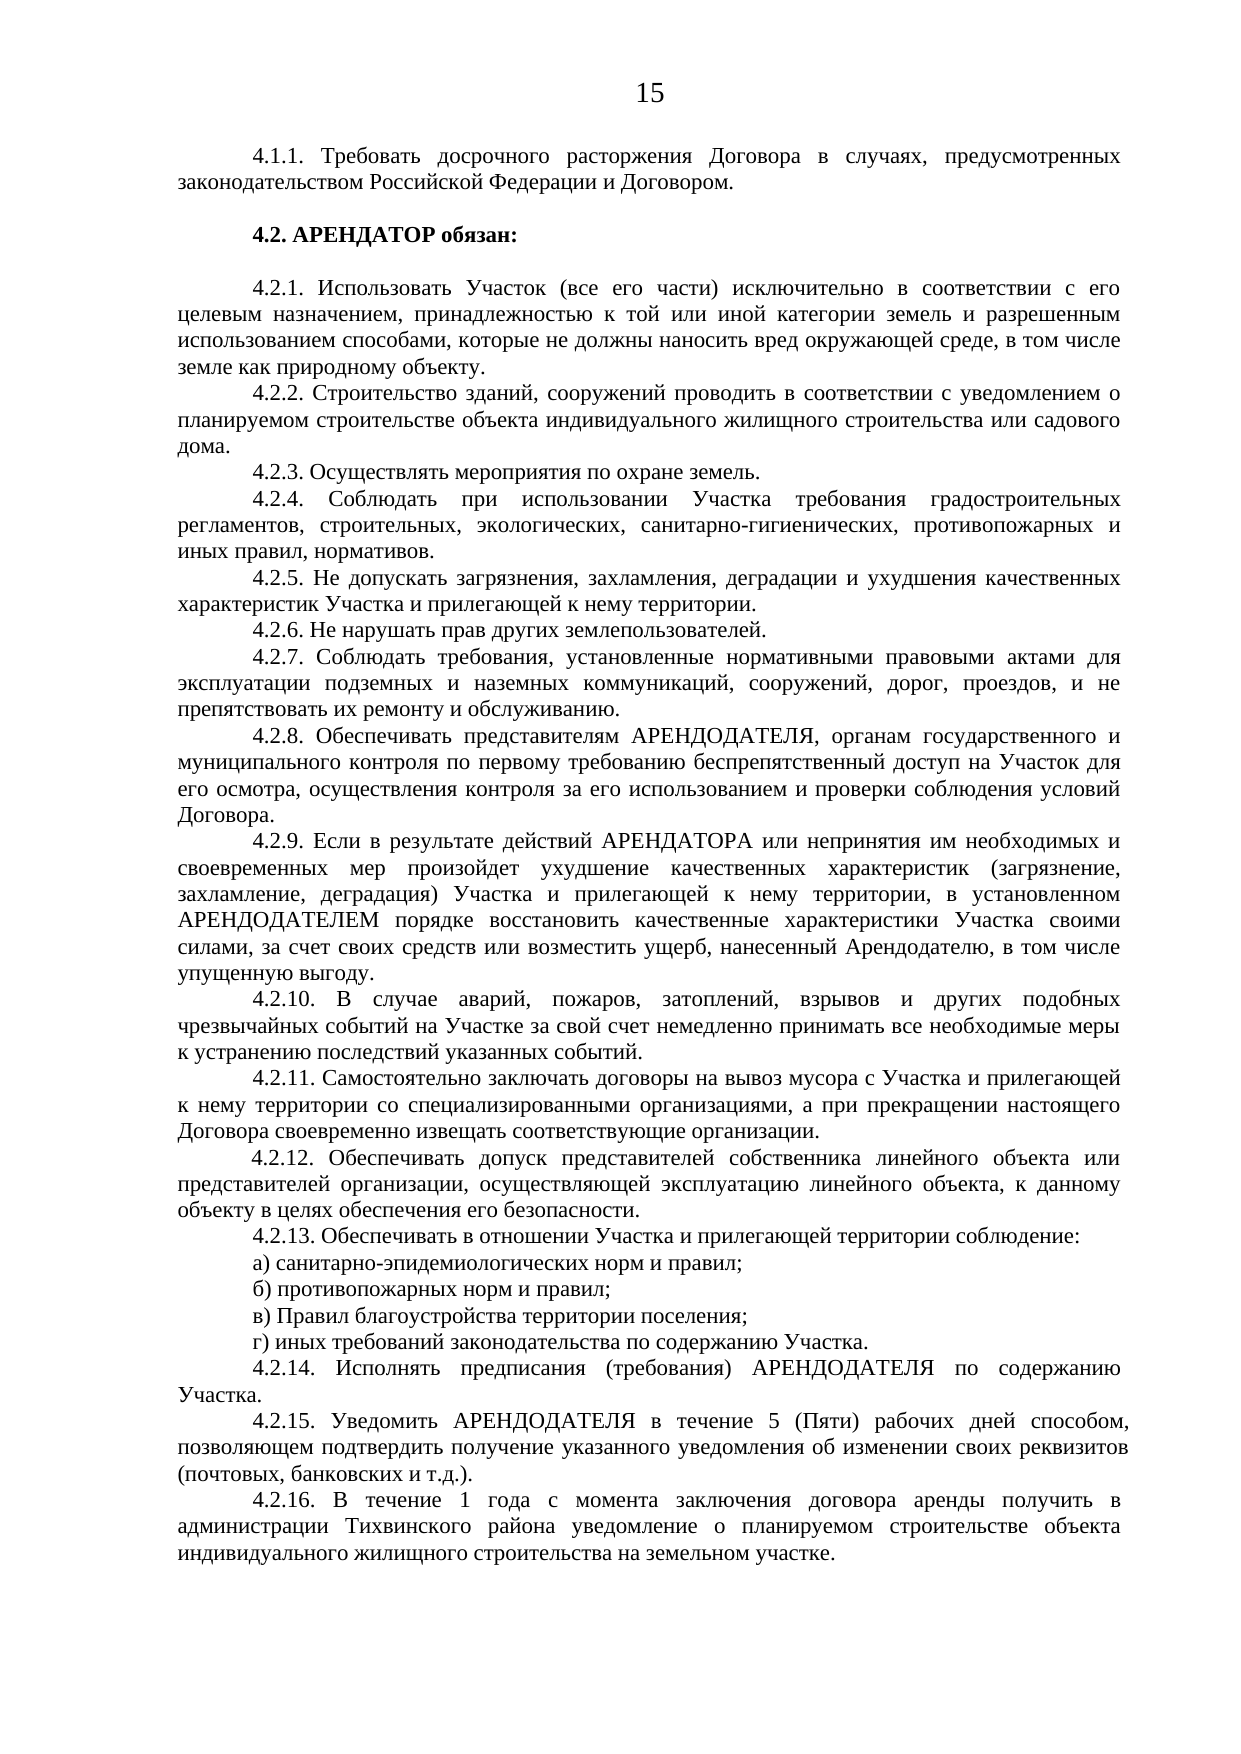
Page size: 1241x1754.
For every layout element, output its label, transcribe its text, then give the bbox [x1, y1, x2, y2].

text б) противопожарных норм и правил; [177, 1275, 1122, 1302]
text 4.2.14. Исполнять предписания (требования) АРЕНДОДАТЕЛЯ по содержанию Участка. [177, 1354, 1122, 1407]
text 4.2.3. Осуществлять мероприятия по охране земель. [177, 458, 1122, 485]
text 4.2.6. Не нарушать прав других землепользователей. [177, 616, 1122, 643]
text а) санитарно-эпидемиологических норм и правил; [177, 1249, 1122, 1275]
text 4.2.7. Соблюдать требования, установленные нормативными правовыми актами для эксплуатации подземных и наземных коммуникаций, сооружений, дорог, проездов, и не препятствовать их ремонту и обслуживанию. [177, 643, 1122, 722]
text 4.1.1. Требовать досрочного расторжения Договора в случаях, предусмотренных законодательством Российской Федерации и Договором. [177, 142, 1122, 195]
text 4.2.5. Не допускать загрязнения, захламления, деградации и ухудшения качественных характеристик Участка и прилегающей к нему территории. [177, 564, 1122, 616]
text 4.2.1. Использовать Участок (все его части) исключительно в соответствии с его целевым назначением, принадлежностью к той или иной категории земель и разрешенным использованием способами, которые не должны наносить вред окружающей среде, в том числе земле как природному объекту. [177, 274, 1122, 379]
text 4.2.13. Обеспечивать в отношении Участка и прилегающей территории соблюдение: [177, 1223, 1122, 1249]
text 4.2.8. Обеспечивать представителям АРЕНДОДАТЕЛЯ, органам государственного и муниципального контроля по первому требованию беспрепятственный доступ на Участок для его осмотра, осуществления контроля за его использованием и проверки соблюдения условий Договора. [177, 722, 1122, 827]
text 4.2.10. В случае аварий, пожаров, затоплений, взрывов и других подобных чрезвычайных событий на Участке за свой счет немедленно принимать все необходимые меры к устранению последствий указанных событий. [177, 985, 1122, 1064]
text 4.2. АРЕНДАТОР обязан: [177, 221, 1122, 247]
text 4.2.2. Строительство зданий, сооружений проводить в соответствии с уведомлением о планируемом строительстве объекта индивидуального жилищного строительства или садового дома. [177, 379, 1122, 458]
text 4.2.15. Уведомить АРЕНДОДАТЕЛЯ в течение 5 (Пяти) рабочих дней способом, позволяющем подтвердить получение указанного уведомления об изменении своих реквизитов (почтовых, банковских и т.д.). [177, 1407, 1131, 1486]
text 4.2.12. Обеспечивать допуск представителей собственника линейного объекта или представителей организации, осуществляющей эксплуатацию линейного объекта, к данному объекту в целях обеспечения его безопасности. [177, 1143, 1122, 1223]
text в) Правил благоустройства территории поселения; [177, 1302, 1122, 1328]
text 4.2.11. Самостоятельно заключать договоры на вывоз мусора с Участка и прилегающей к нему территории со специализированными организациями, а при прекращении настоящего Договора своевременно извещать соответствующие организации. [177, 1064, 1122, 1143]
text 4.2.16. В течение 1 года с момента заключения договора аренды получить в администрации Тихвинского района уведомление о планируемом строительстве объекта индивидуального жилищного строительства на земельном участке. [177, 1486, 1122, 1565]
text г) иных требований законодательства по содержанию Участка. [177, 1328, 1122, 1354]
text 4.2.4. Соблюдать при использовании Участка требования градостроительных регламентов, строительных, экологических, санитарно-гигиенических, противопожарных и иных правил, нормативов. [177, 485, 1122, 564]
text 4.2.9. Если в результате действий АРЕНДАТОРА или непринятия им необходимых и своевременных мер произойдет ухудшение качественных характеристик (загрязнение, захламление, деградация) Участка и прилегающей к нему территории, в установленном АРЕНДОДАТЕЛЕМ порядке восстановить качественные характеристики Участка своими силами, за счет своих средств или возместить ущерб, нанесенный Арендодателю, в том числе упущенную выгоду. [177, 827, 1122, 985]
